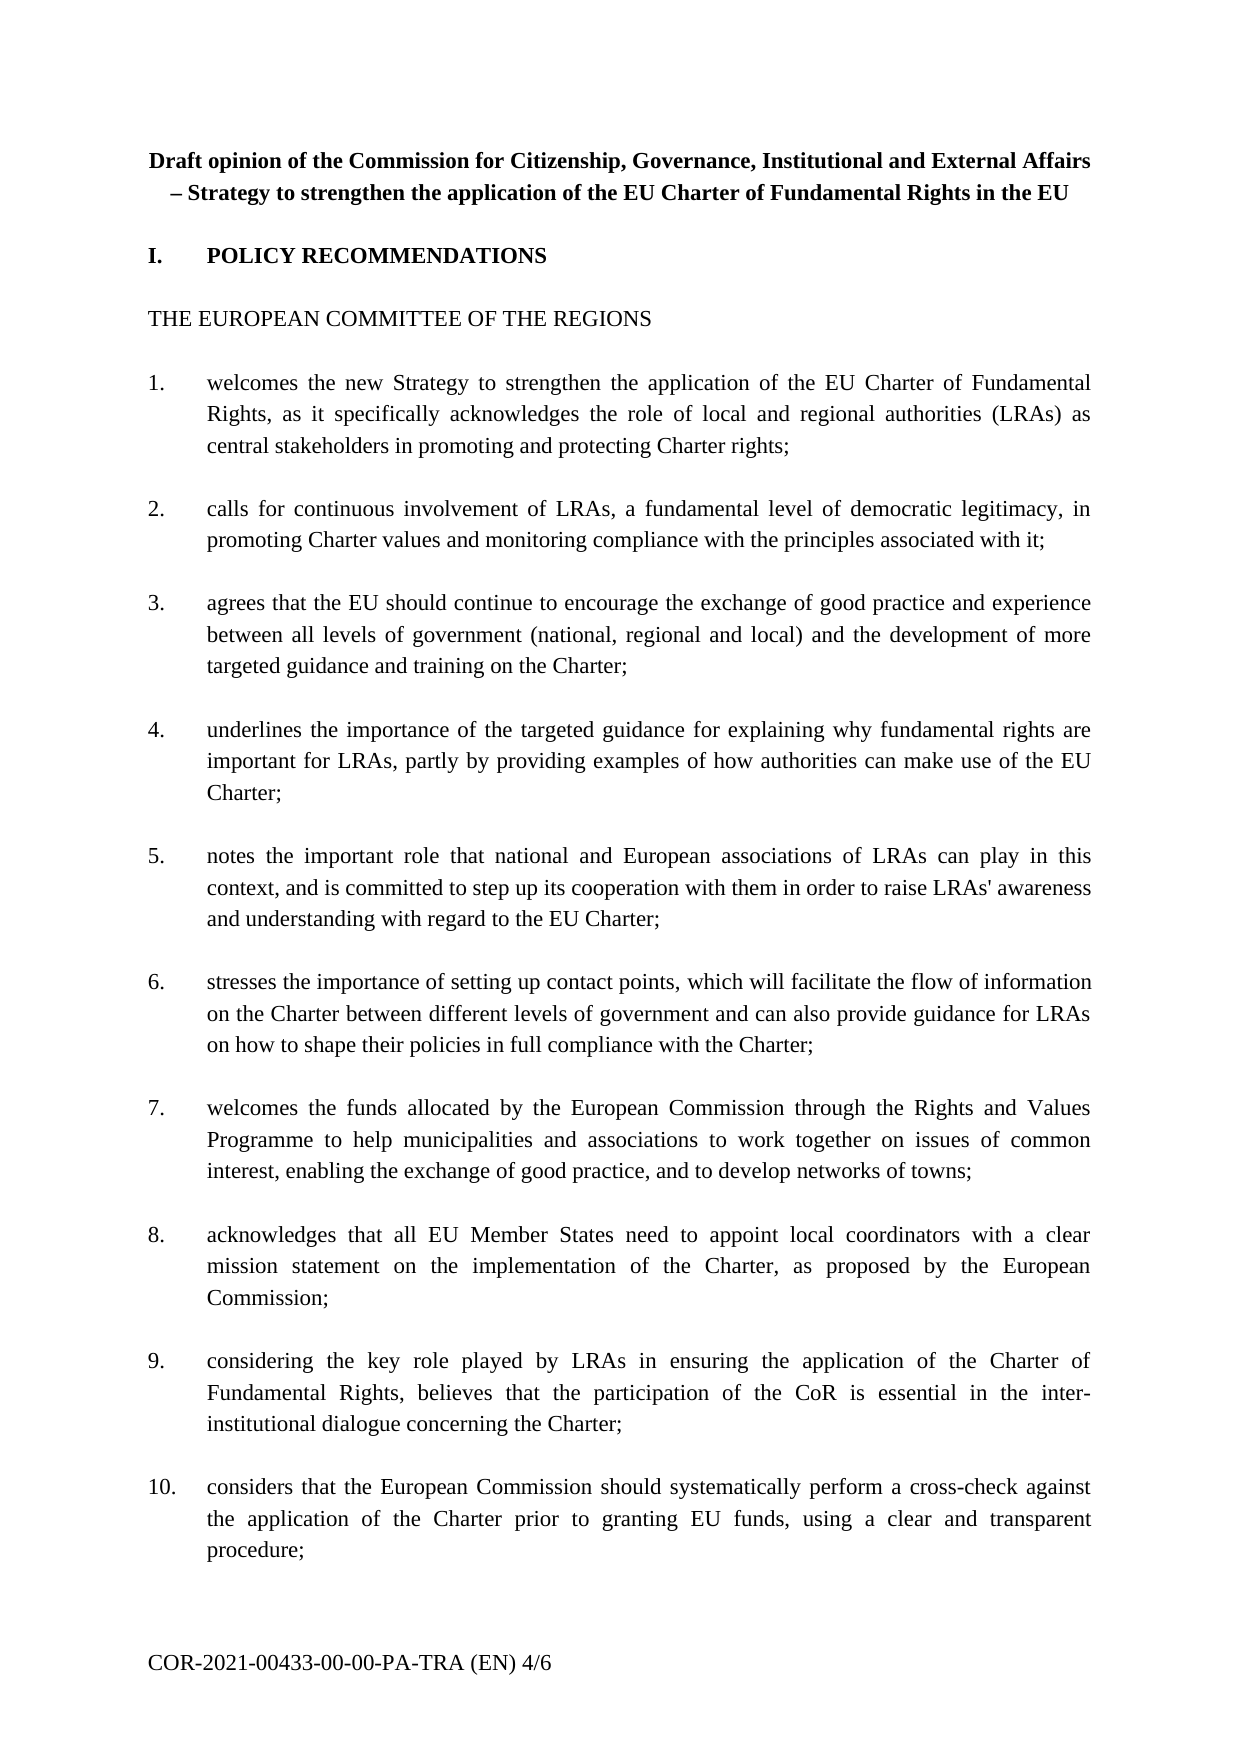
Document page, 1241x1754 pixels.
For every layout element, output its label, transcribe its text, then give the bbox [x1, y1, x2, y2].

list notes the important role that national and European associations of LRAs can play in this context, and is committed to step up its cooperation with them in order to raise LRAs' awareness and understanding with regard to the EU Charter; [148, 842, 1093, 931]
list stresses the importance of setting up contact points, which will facilitate the flow of information on the Charter between different levels of government and can also provide guidance for LRAs on how to shape their policies in full compliance with the Charter; [148, 968, 1093, 1058]
list agrees that the EU should continue to encourage the exchange of good practice and experience between all levels of government (national, regional and local) and the development of more targeted guidance and training on the Charter; [148, 589, 1093, 679]
text Draft opinion of the Commission for Citizenship, Governance, Institutional and External Affairs – Strategy to strengthen the application of the EU Charter of Fundamental Rights in the EU [148, 148, 1093, 206]
list acknowledges that all EU Member States need to appoint local coordinators with a clear mission statement on the implementation of the Charter, as proposed by the European Commission; [148, 1221, 1093, 1310]
text THE EUROPEAN COMMITTEE OF THE REGIONS [148, 305, 1093, 332]
list considering the key role played by LRAs in ensuring the application of the Charter of Fundamental Rights, believes that the participation of the CoR is essential in the inter-institutional dialogue concerning the Charter; [148, 1347, 1093, 1436]
list welcomes the funds allocated by the European Commission through the Rights and Values Programme to help municipalities and associations to work together on issues of common interest, enabling the exchange of good practice, and to develop networks of towns; [148, 1094, 1093, 1184]
list POLICY RECOMMENDATIONS [148, 242, 1093, 269]
list welcomes the new Strategy to strengthen the application of the EU Charter of Fundamental Rights, as it specifically acknowledges the role of local and regional authorities (LRAs) as central stakeholders in promoting and protecting Charter rights; [148, 368, 1093, 458]
list underlines the importance of the targeted guidance for explaining why fundamental rights are important for LRAs, partly by providing examples of how authorities can make use of the EU Charter; [148, 716, 1093, 805]
list considers that the European Commission should systematically perform a cross-check against the application of the Charter prior to granting EU funds, using a clear and transparent procedure; [148, 1473, 1093, 1563]
list calls for continuous involvement of LRAs, a fundamental level of democratic legitimacy, in promoting Charter values and monitoring compliance with the principles associated with it; [148, 495, 1093, 553]
